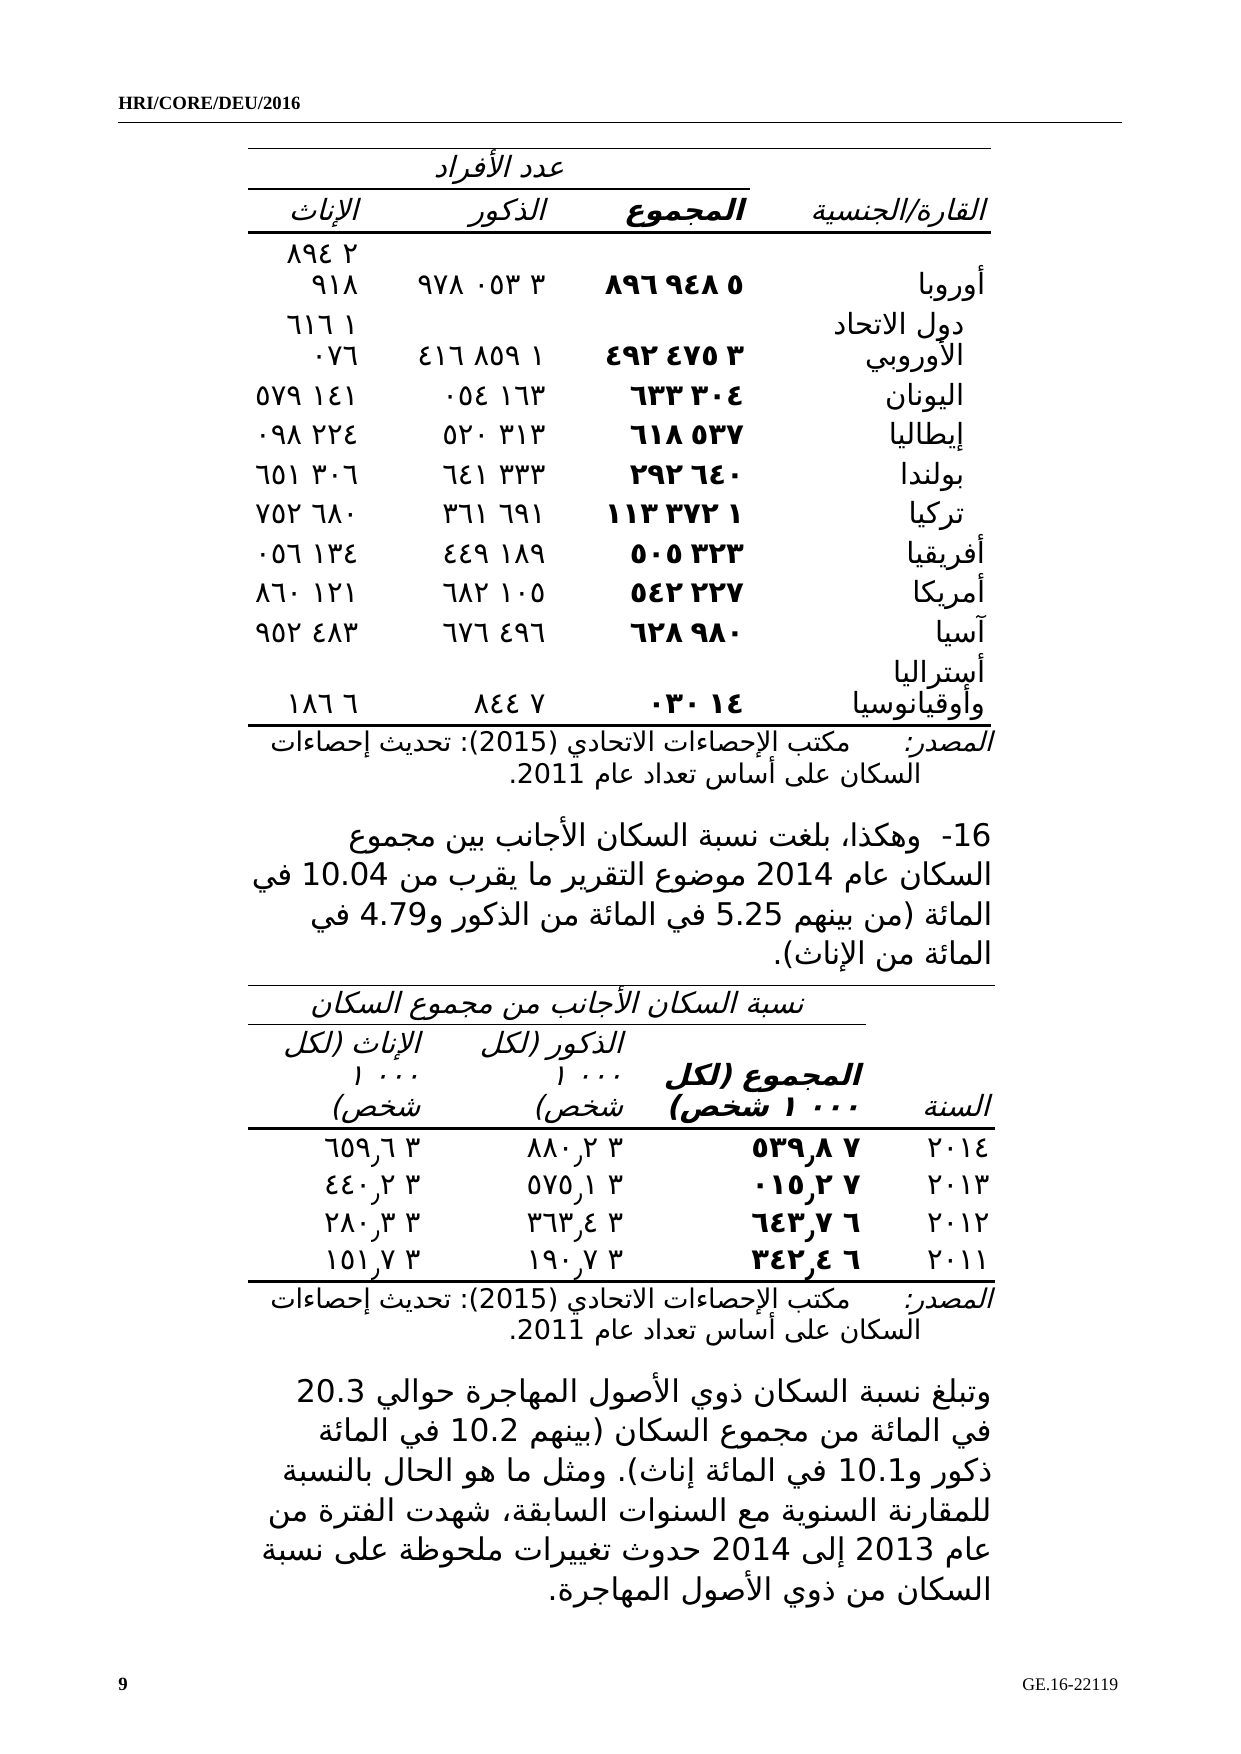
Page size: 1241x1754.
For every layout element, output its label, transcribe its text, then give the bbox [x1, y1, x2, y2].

table_header عدد الأفراد [248, 149, 749, 188]
table_cell ٣١٣ ٥٢٠ [364, 415, 551, 455]
table_cell ٩٨٠ ٦٢٨ [551, 613, 749, 653]
table_cell ١٢١ ٨٦٠ [248, 574, 364, 613]
table_cell أفريقيا [750, 534, 991, 574]
table_cell ٢٢٤ ٠٩٨ [248, 415, 364, 455]
table_cell ١٤ ٠٣٠ [551, 653, 749, 724]
table_cell ١٤١ ٥٧٩ [248, 376, 364, 415]
table_cell ٢٢٧ ٥٤٢ [551, 574, 749, 613]
table_cell ٣٠٤ ٦٣٣ [551, 376, 749, 415]
table_cell ٧ ٥٣٩٫٨ [629, 1130, 866, 1167]
table_cell ٦٤٠ ٢٩٢ [551, 455, 749, 494]
table_cell بولندا [750, 455, 991, 494]
table_cell ١٠٥ ٦٨٢ [364, 574, 551, 613]
table_cell المجموع [551, 190, 749, 231]
table_cell ٣ ٦٥٩٫٦ [248, 1130, 426, 1167]
table_cell ٦ ٦٤٣٫٧ [629, 1205, 866, 1242]
text المصدر: مكتب الإحصاءات الاتحادي (2015): تحديث إحصاءات السكان على أساس تعداد عام 2011. [248, 1283, 992, 1346]
table_cell ٣٠٦ ٦٥١ [248, 455, 364, 494]
table_cell ١٣٤ ٠٥٦ [248, 534, 364, 574]
table_cell ٦ ٣٤٢٫٤ [629, 1243, 866, 1280]
text 16- وهكذا، بلغت نسبة السكان الأجانب بين مجموع السكان عام 2014 موضوع التقرير ما يقرب من 10.04 في المائة (من بينهم 5.25 في المائة من الذكور و4.79 في المائة من الإناث). [248, 814, 992, 973]
table_cell ٤٩٦ ٦٧٦ [364, 613, 551, 653]
table_cell ٣ ١٥١٫٧ [248, 1243, 426, 1280]
table_cell ٥ ٩٤٨ ٨٩٦ [551, 234, 749, 305]
table_cell ٦ ١٨٦ [248, 653, 364, 724]
table_cell ٢٠١٣ [866, 1168, 995, 1205]
table_cell آسيا [750, 613, 991, 653]
table_cell ٣ ٨٨٠٫٢ [426, 1130, 629, 1167]
table_cell ٢ ٨٩٤ ٩١٨ [248, 234, 364, 305]
table_cell ٢٠١١ [866, 1243, 995, 1280]
table_cell ٣ ١٩٠٫٧ [426, 1243, 629, 1280]
table_header السنة [866, 986, 995, 1127]
table_cell ٦٩١ ٣٦١ [364, 495, 551, 534]
table_cell ٣ ٤٧٥ ٤٩٢ [551, 305, 749, 376]
table_cell دول الاتحاد الأوروبي [750, 305, 991, 376]
table_cell الذكور [364, 190, 551, 231]
table_cell ٣ ٣٦٣٫٤ [426, 1205, 629, 1242]
table_cell ١٨٩ ٤٤٩ [364, 534, 551, 574]
table_cell ٣ ٥٧٥٫١ [426, 1168, 629, 1205]
table_cell ٣٢٣ ٥٠٥ [551, 534, 749, 574]
text وتبلغ نسبة السكان ذوي الأصول المهاجرة حوالي 20.3 في المائة من مجموع السكان (بينهم 10.2 في المائة ذكور و10.1 في المائة إناث). ومثل ما هو الحال بالنسبة للمقارنة السنوية مع السنوات السابقة، شهدت الفترة من عام 2013 إلى 2014 حدوث تغييرات ملحوظة على نسبة السكان من ذوي الأصول المهاجرة. [248, 1371, 992, 1608]
table_cell ١٦٣ ٠٥٤ [364, 376, 551, 415]
table_cell أمريكا [750, 574, 991, 613]
table_header القارة/الجنسية [750, 149, 991, 231]
table_cell ١ ٦١٦ ٠٧٦ [248, 305, 364, 376]
table_cell ٦٨٠ ٧٥٢ [248, 495, 364, 534]
table_cell ٣ ٠٥٣ ٩٧٨ [364, 234, 551, 305]
table_cell أستراليا وأوقيانوسيا [750, 653, 991, 724]
table_cell الذكور (لكل ٠٠٠ ١ شخص) [426, 1025, 629, 1127]
table_cell ٣ ٢٨٠٫٣ [248, 1205, 426, 1242]
table_cell ٧ ٠١٥٫٢ [629, 1168, 866, 1205]
table_cell أوروبا [750, 234, 991, 305]
table_cell ٢٠١٤ [866, 1130, 995, 1167]
table_cell الإناث (لكل ٠٠٠ ١ شخص) [248, 1025, 426, 1127]
text المصدر: مكتب الإحصاءات الاتحادي (2015): تحديث إحصاءات السكان على أساس تعداد عام 2011. [248, 727, 992, 789]
table_cell ٤٨٣ ٩٥٢ [248, 613, 364, 653]
table_cell اليونان [750, 376, 991, 415]
table_cell إيطاليا [750, 415, 991, 455]
table_cell المجموع (لكل ٠٠٠ ١ شخص) [629, 1025, 866, 1127]
table_cell ٥٣٧ ٦١٨ [551, 415, 749, 455]
table_cell الإناث [248, 190, 364, 231]
table_cell ٢٠١٢ [866, 1205, 995, 1242]
table_cell ٣٣٣ ٦٤١ [364, 455, 551, 494]
table_header نسبة السكان الأجانب من مجموع السكان [248, 986, 866, 1024]
table_cell تركيا [750, 495, 991, 534]
table_cell ٣ ٤٤٠٫٢ [248, 1168, 426, 1205]
table_cell ١ ٨٥٩ ٤١٦ [364, 305, 551, 376]
table_cell ٧ ٨٤٤ [364, 653, 551, 724]
table_cell ١ ٣٧٢ ١١٣ [551, 495, 749, 534]
